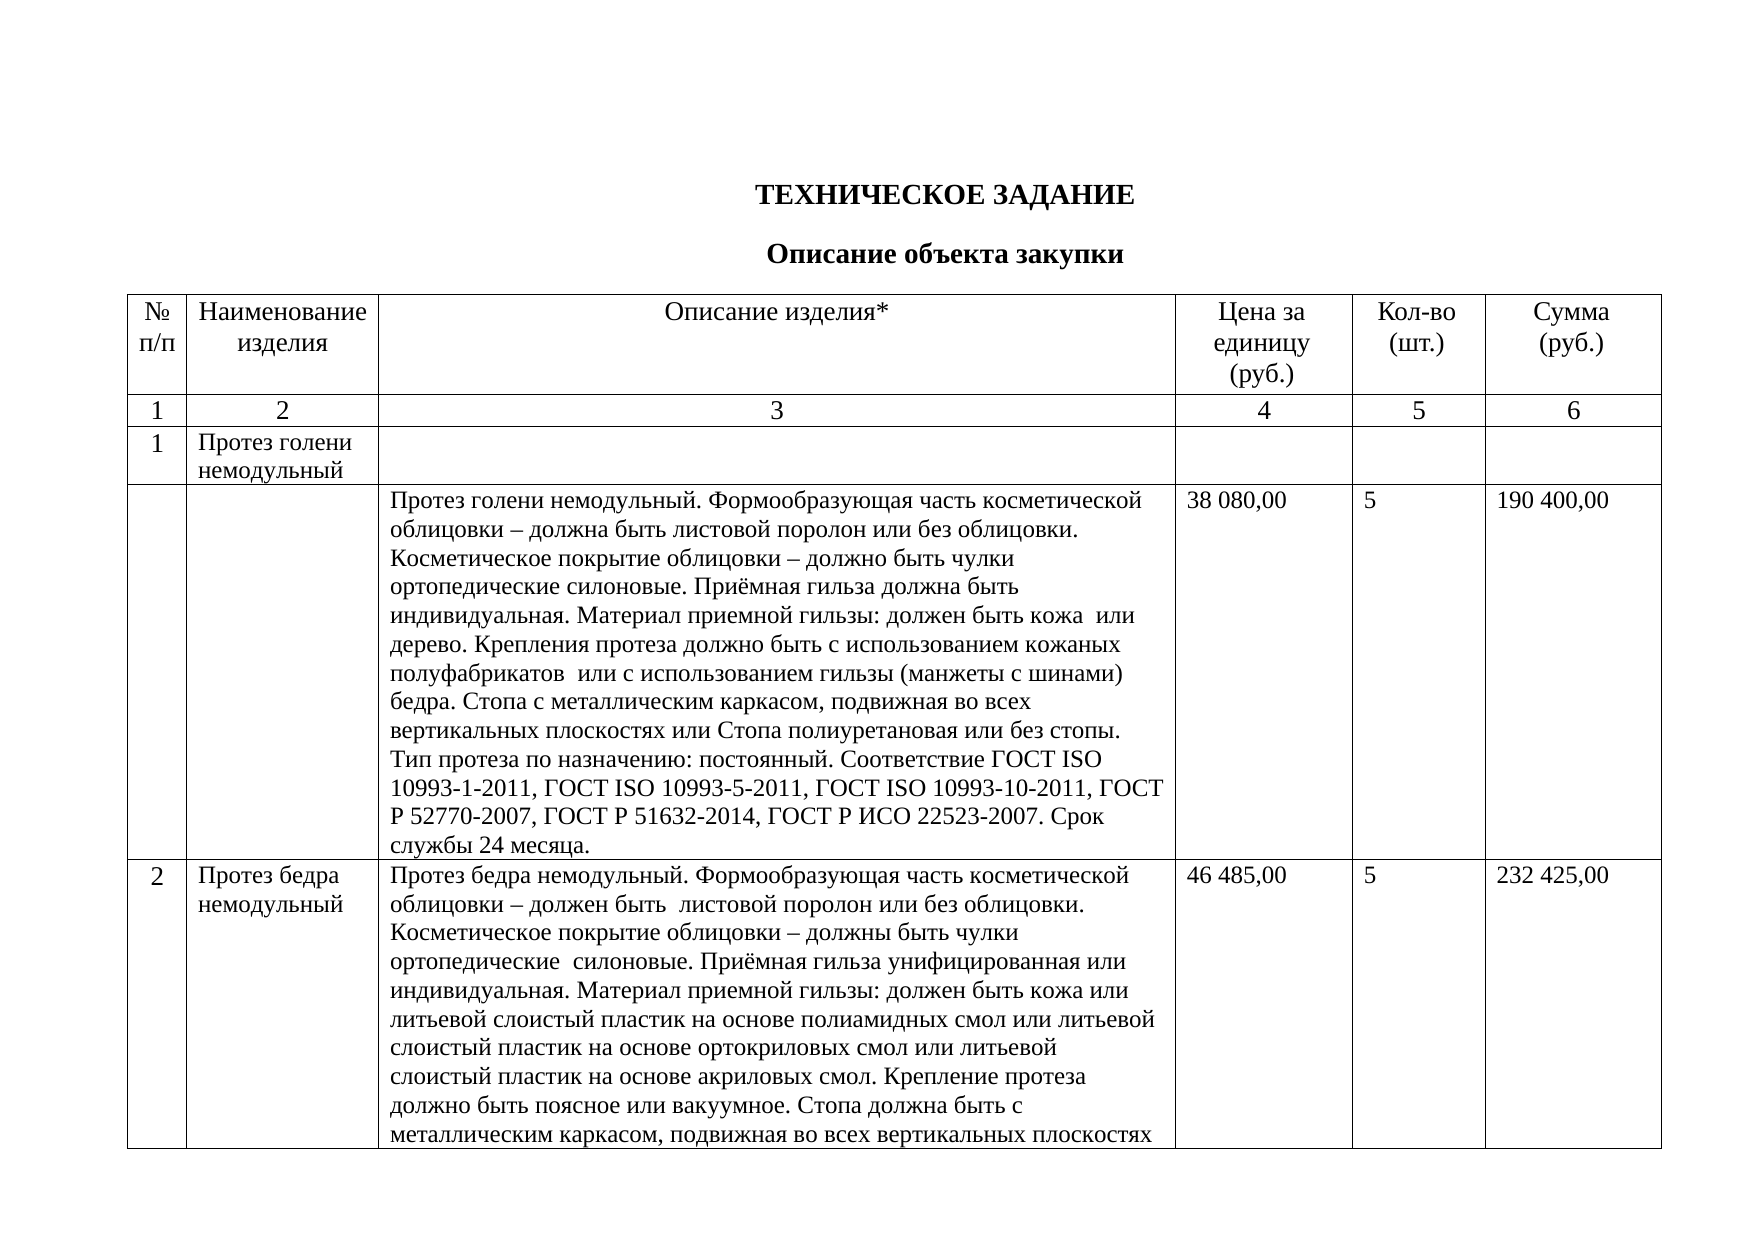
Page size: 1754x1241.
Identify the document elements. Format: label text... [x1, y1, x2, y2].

table_header Цена за единицу (руб.) [1176, 295, 1352, 393]
table_cell 232 425,00 [1486, 860, 1661, 1147]
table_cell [187, 860, 378, 1147]
table_cell [1176, 427, 1352, 484]
table_cell 2 [187, 395, 378, 426]
table_cell [1486, 427, 1661, 484]
table_cell 46 485,00 [1176, 860, 1352, 1147]
table_cell Протез голени немодульный. Формообразующая часть косметической облицовки – должна быть листовой поролон или без облицовки. Косметическое покрытие облицовки – должно быть чулки ортопедические силоновые. Приёмная гильза должна быть индивидуальная. Материал приемной гильзы: должен быть кожа или дерево. Крепления протеза должно быть с использованием кожаных полуфабрикатов или с использованием гильзы (манжеты с шинами) бедра. Стопа с металлическим каркасом, подвижная во всех вертикальных плоскостях или Стопа полиуретановая или без стопы. Тип протеза по назначению: постоянный. Соответствие ГОСТ ISO 10993-1-2011, ГОСТ ISO 10993-5-2011, ГОСТ ISO 10993-10-2011, ГОСТ Р 52770-2007, ГОСТ Р 51632-2014, ГОСТ Р ИСО 22523-2007. Срок службы 24 месяца. [379, 485, 1175, 859]
table_cell 5 [1353, 485, 1485, 859]
table_cell [128, 485, 186, 859]
table_cell 38 080,00 [1176, 485, 1352, 859]
table_cell [1353, 427, 1485, 484]
table_cell 1 [128, 427, 186, 484]
table_cell [379, 427, 1175, 484]
table_cell 2 [128, 860, 186, 1147]
table_cell 1 [128, 395, 186, 426]
table_header Описание изделия* [379, 295, 1175, 393]
table_cell Протез голени немодульный [187, 427, 378, 484]
table_header Сумма (руб.) [1486, 295, 1661, 393]
table_header № п/п [128, 295, 186, 393]
table_cell [187, 485, 378, 859]
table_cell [379, 860, 1175, 1147]
text ТЕХНИЧЕСКОЕ ЗАДАНИЕ [148, 177, 1683, 211]
text Описание объекта закупки [148, 236, 1683, 269]
table_cell 190 400,00 [1486, 485, 1661, 859]
table_header Кол-во (шт.) [1353, 295, 1485, 393]
table_cell 5 [1353, 860, 1485, 1147]
table_header Наименование изделия [187, 295, 378, 393]
